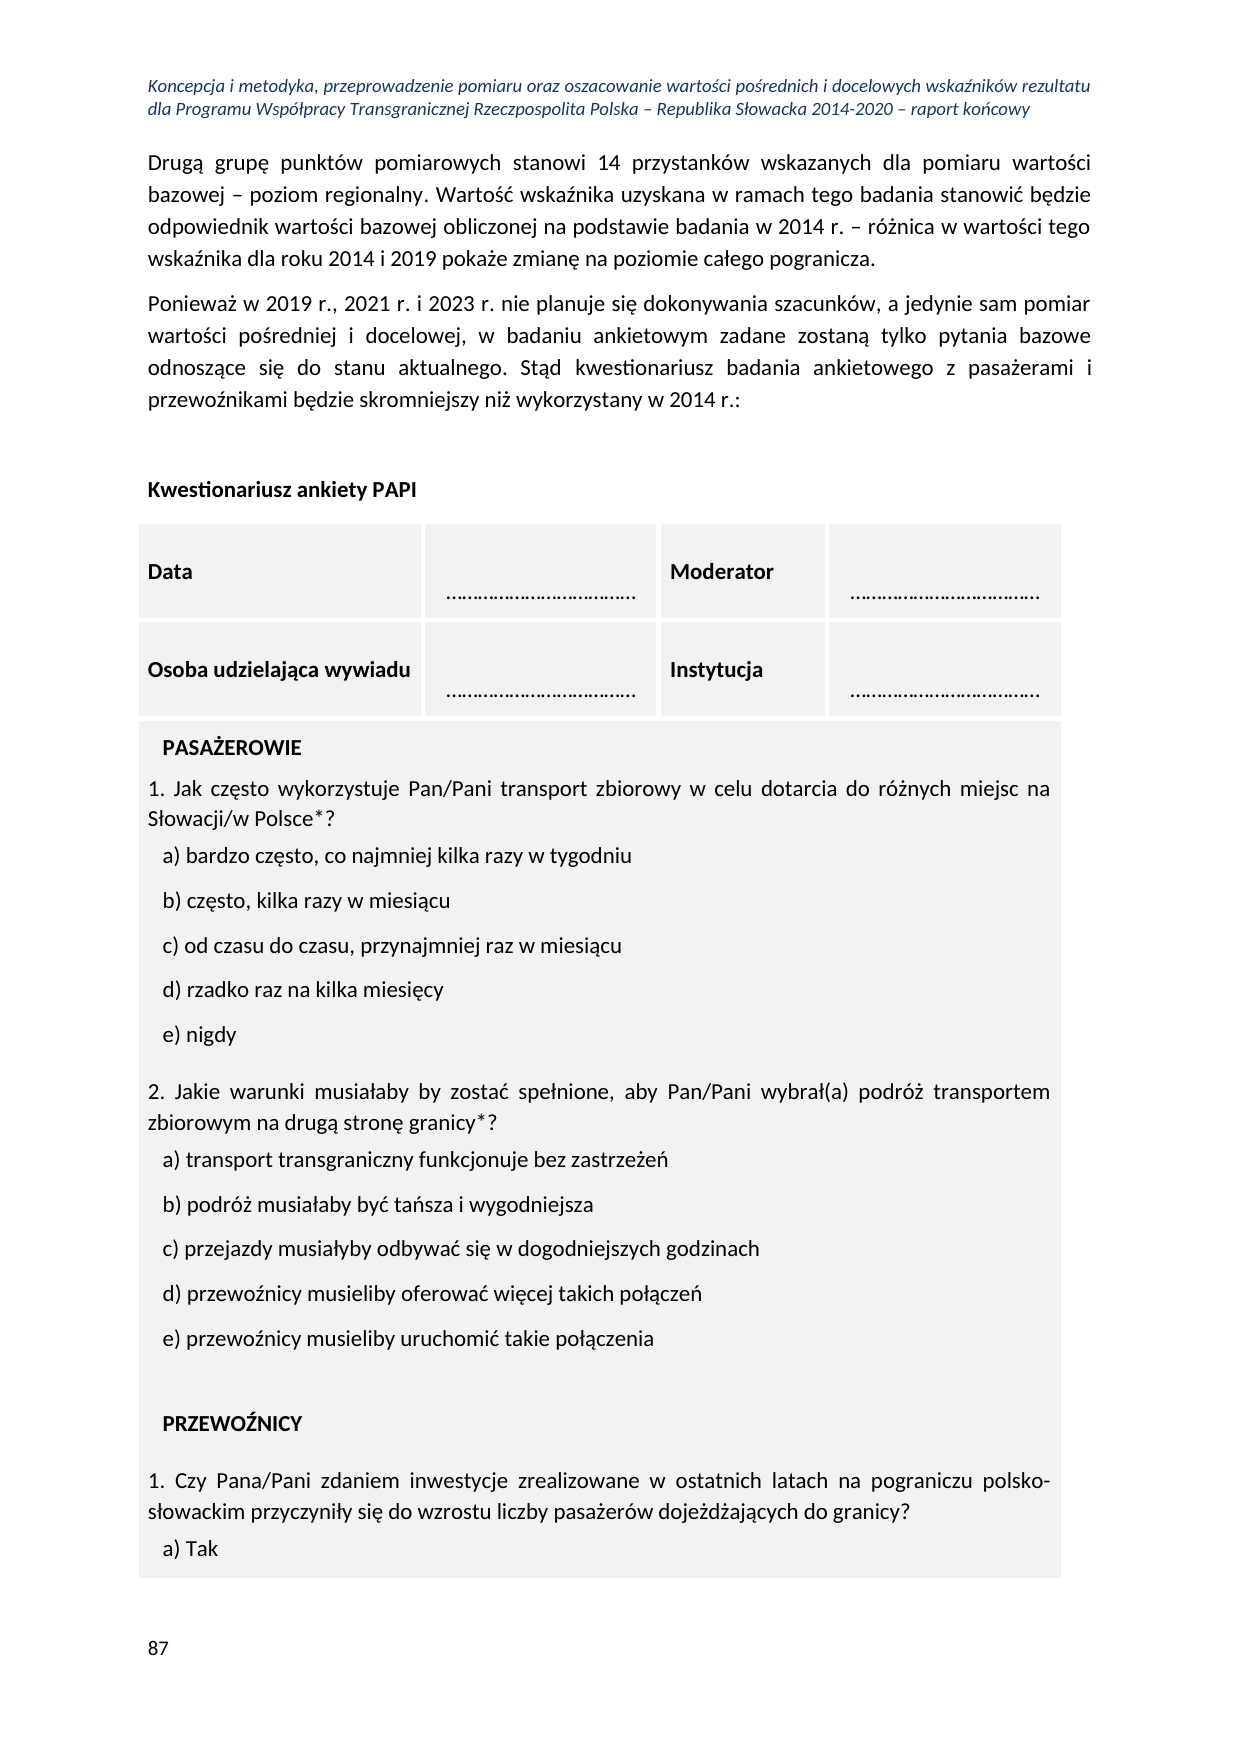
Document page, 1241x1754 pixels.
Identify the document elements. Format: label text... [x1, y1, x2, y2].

text Drugą grupę punktów pomiarowych stanowi 14 przystanków wskazanych dla pomiaru wartości bazowej – poziom regionalny. Wartość wskaźnika uzyskana w ramach tego badania stanowić będzie odpowiednik wartości bazowej obliczonej na podstawie badania w 2014 r. – różnica w wartości tego wskaźnika dla roku 2014 i 2019 pokaże zmianę na poziomie całego pogranicza. [148, 148, 1093, 272]
table_cell Osoba udzielająca wywiadu [139, 622, 421, 716]
table_header ……………………………… [425, 524, 656, 618]
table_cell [139, 721, 1061, 1578]
table_cell Instytucja [661, 622, 825, 716]
table_header ……………………………… [829, 524, 1061, 618]
text Ponieważ w 2019 r., 2021 r. i 2023 r. nie planuje się dokonywania szacunków, a jedynie sam pomiar wartości pośredniej i docelowej, w badaniu ankietowym zadane zostaną tylko pytania bazowe odnoszące się do stanu aktualnego. Stąd kwestionariusz badania ankietowego z pasażerami i przewoźnikami będzie skromniejszy niż wykorzystany w 2014 r.: [148, 289, 1093, 413]
text Kwestionariusz ankiety PAPI [148, 475, 1093, 503]
table_cell ……………………………… [425, 622, 656, 716]
table_header Moderator [661, 524, 825, 618]
table_cell ……………………………… [829, 622, 1061, 716]
table_header Data [139, 524, 421, 618]
